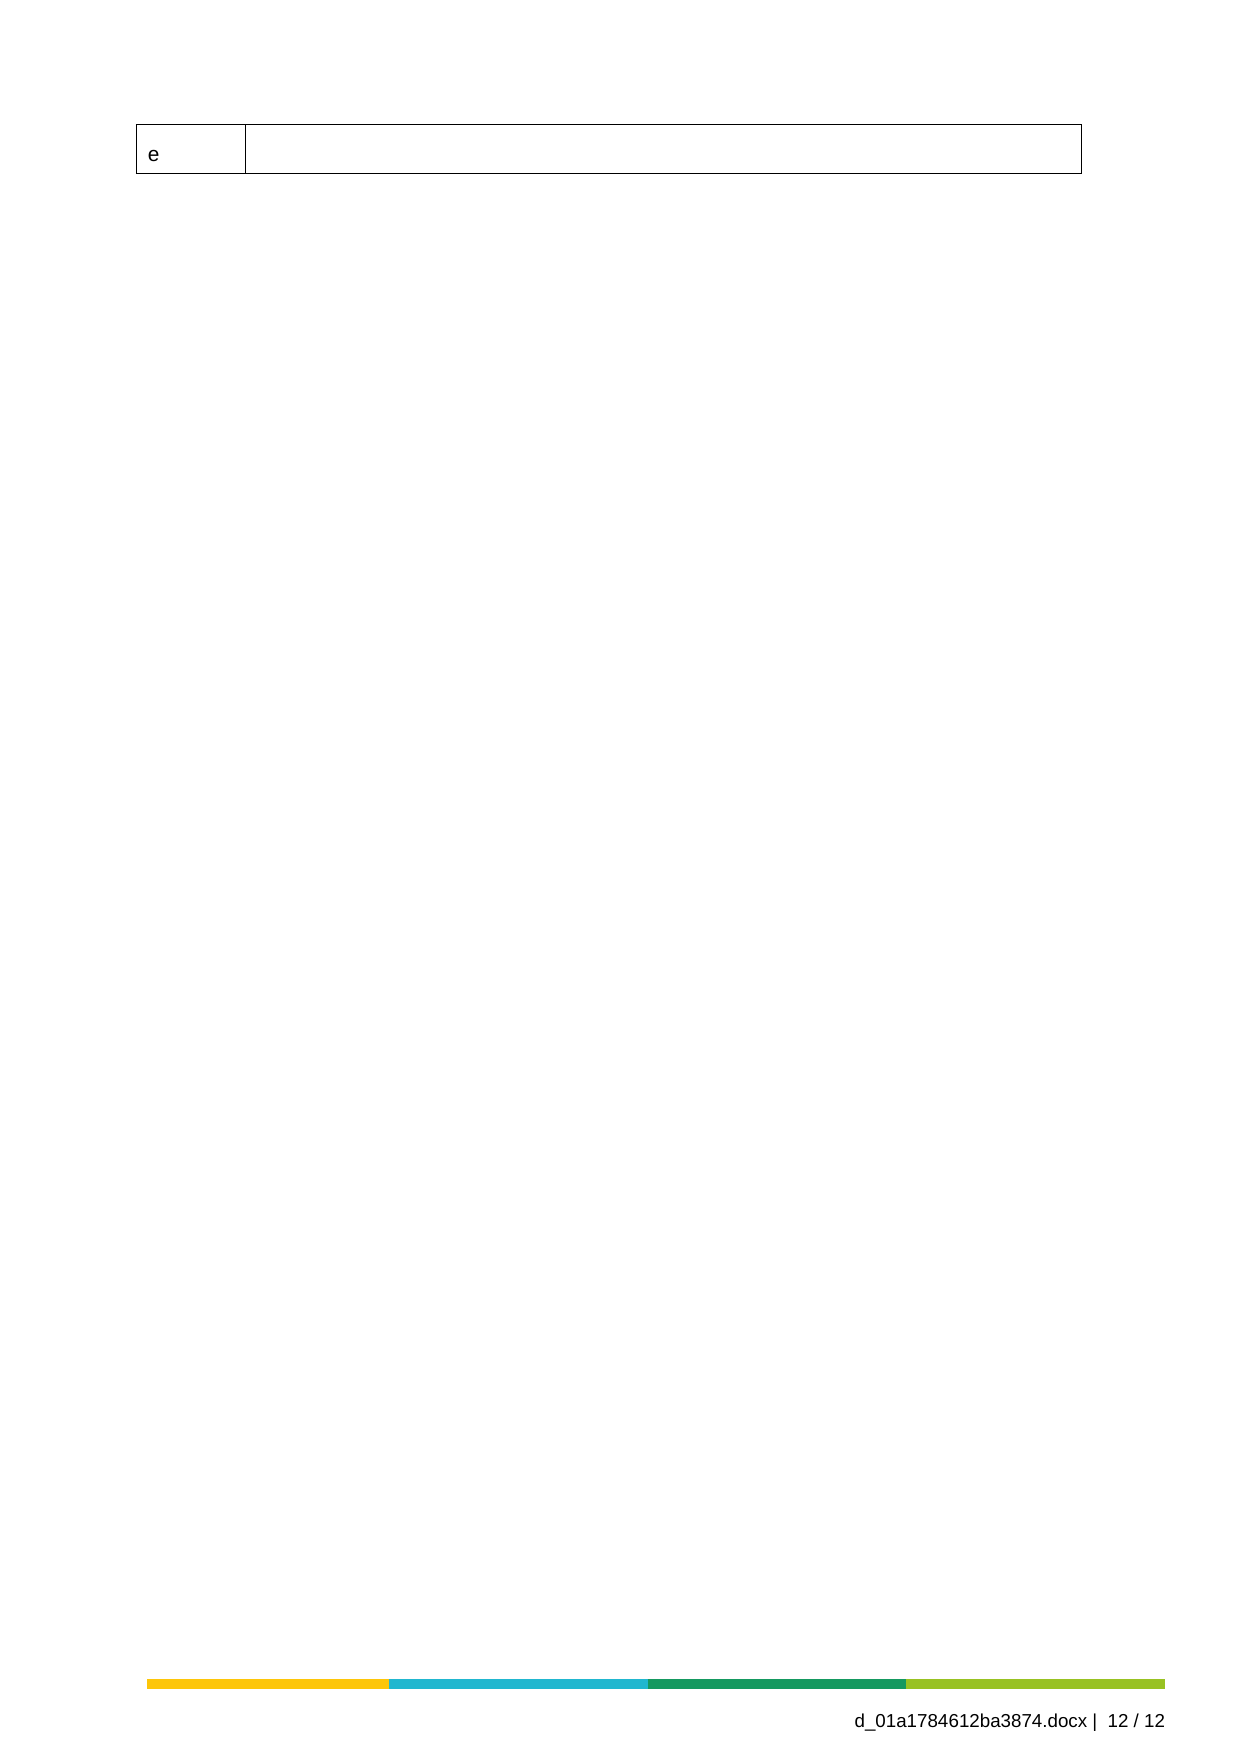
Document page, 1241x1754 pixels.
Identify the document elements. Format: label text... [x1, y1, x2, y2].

table_cell [246, 125, 1081, 173]
table_cell Signature [137, 125, 245, 173]
